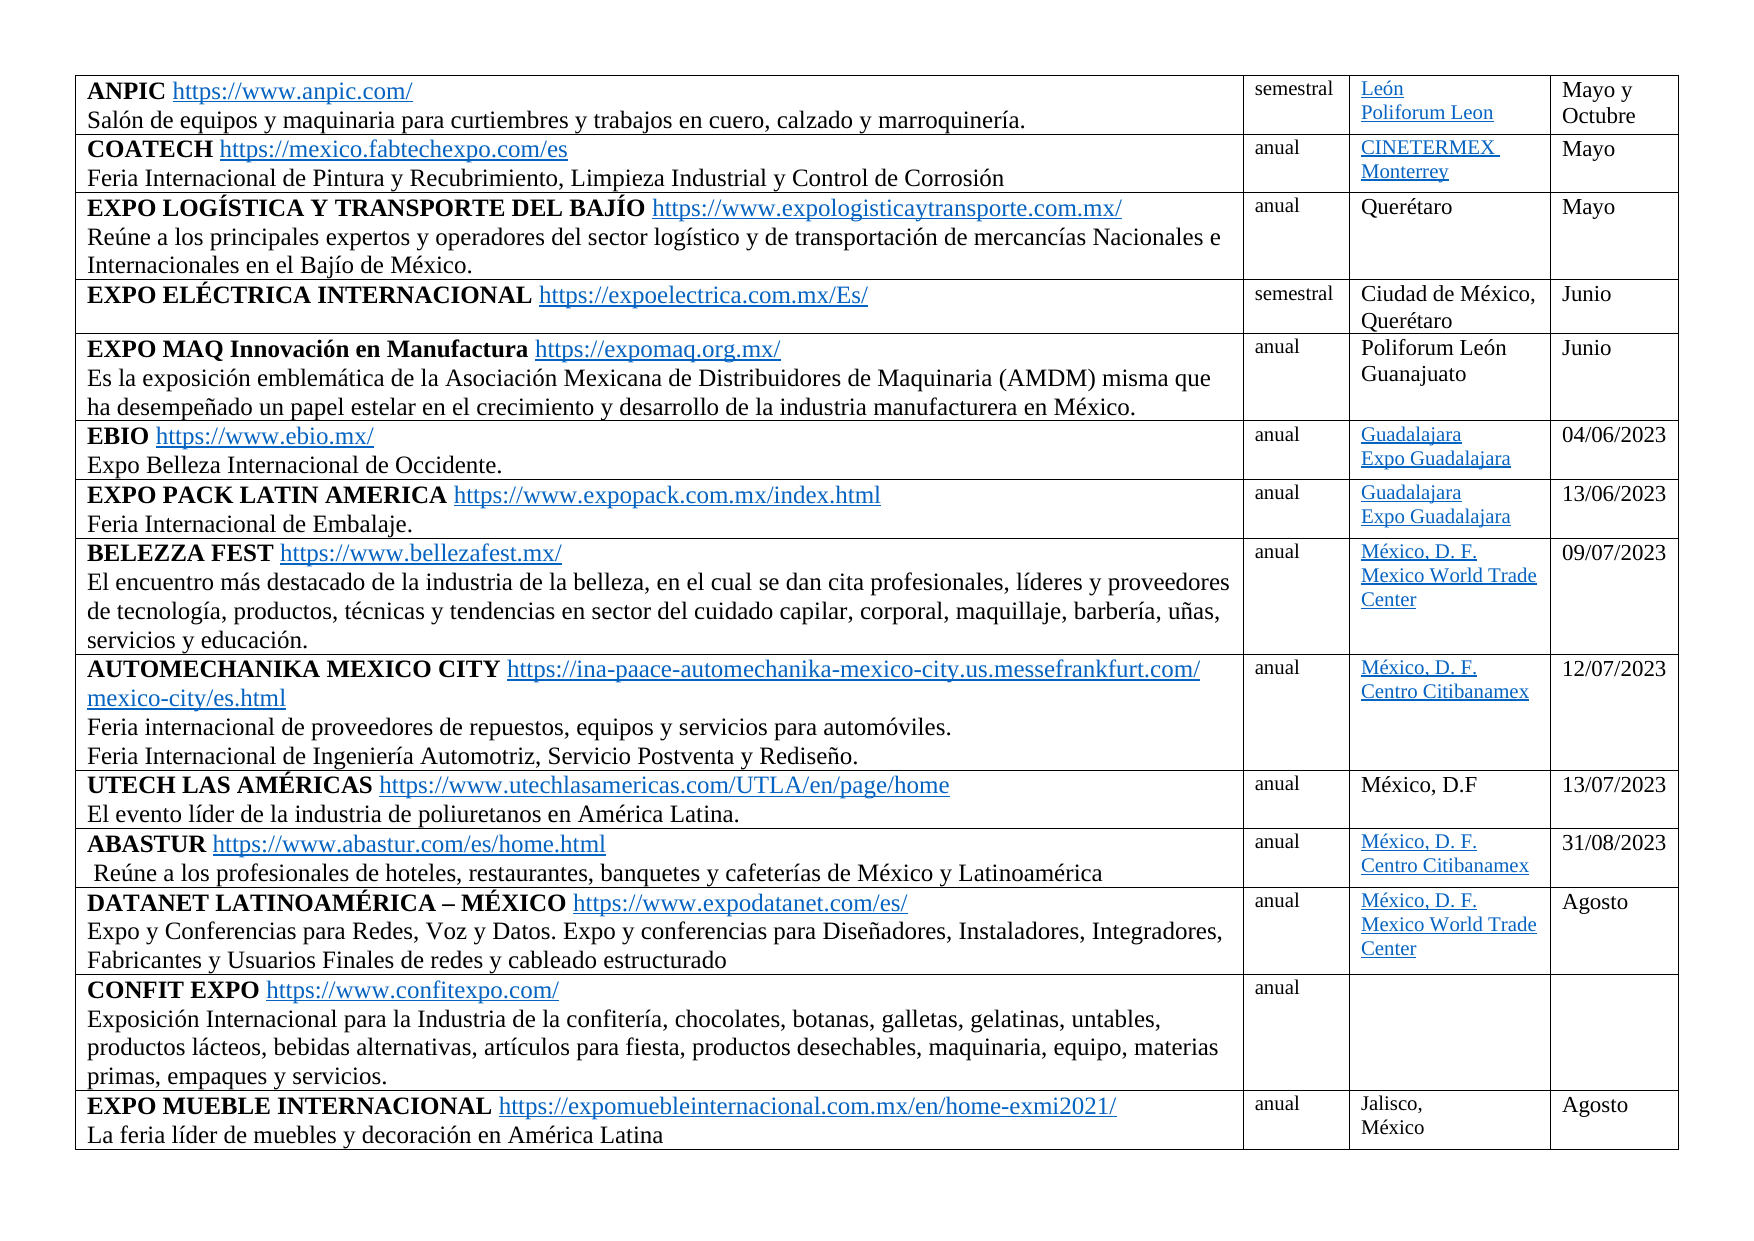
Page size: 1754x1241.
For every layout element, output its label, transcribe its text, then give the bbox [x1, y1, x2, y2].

table_cell México, D.F [1350, 771, 1550, 828]
table_cell anual [1244, 655, 1349, 769]
table_cell León Poliforum Leon [1350, 76, 1550, 133]
table_cell Mayo [1551, 193, 1678, 279]
table_cell 09/07/2023 [1551, 539, 1678, 653]
table_cell anual [1244, 975, 1349, 1090]
table_cell anual [1244, 421, 1349, 479]
table_cell México, D. F. Centro Citibanamex [1350, 829, 1550, 887]
table_cell México, D. F. Mexico World Trade Center [1350, 888, 1550, 974]
table_cell Junio [1551, 334, 1678, 420]
table_cell anual [1244, 539, 1349, 653]
table_cell anual [1244, 888, 1349, 974]
table_cell [1350, 975, 1550, 1090]
table_cell EXPO LOGÍSTICA Y TRANSPORTE DEL BAJÍO https://www.expologisticaytransporte.com.mx/ Reúne a los principales expertos y operadores del sector logístico y de transportación de mercancías Nacionales e Internacionales en el Bajío de México. [76, 193, 1243, 279]
table_cell Ciudad de México, Querétaro [1350, 280, 1550, 333]
table_cell 12/07/2023 [1551, 655, 1678, 769]
table_cell 13/06/2023 [1551, 480, 1678, 537]
table_cell Agosto [1551, 888, 1678, 974]
table_cell anual [1244, 771, 1349, 828]
table_cell Guadalajara Expo Guadalajara [1350, 480, 1550, 537]
table_cell [1551, 975, 1678, 1090]
table_cell UTECH LAS AMÉRICAS https://www.utechlasamericas.com/UTLA/en/page/home El evento líder de la industria de poliuretanos en América Latina. [76, 771, 1243, 828]
table_cell Guadalajara Expo Guadalajara [1350, 421, 1550, 479]
table_cell AUTOMECHANIKA MEXICO CITY https://ina-paace-automechanika-mexico-city.us.messefrankfurt.com/mexico-city/es.html Feria internacional de proveedores de repuestos, equipos y servicios para automóviles. Feria Internacional de Ingeniería Automotriz, Servicio Postventa y Rediseño. [76, 655, 1243, 769]
table_cell 04/06/2023 [1551, 421, 1678, 479]
table_cell 31/08/2023 [1551, 829, 1678, 887]
table_cell Junio [1551, 280, 1678, 333]
table_cell anual [1244, 480, 1349, 537]
table_cell 13/07/2023 [1551, 771, 1678, 828]
table_cell Mayo y Octubre [1551, 76, 1678, 133]
table_cell CONFIT EXPO https://www.confitexpo.com/ Exposición Internacional para la Industria de la confitería, chocolates, botanas, galletas, gelatinas, untables, productos lácteos, bebidas alternativas, artículos para fiesta, productos desechables, maquinaria, equipo, materias primas, empaques y servicios. [76, 975, 1243, 1090]
table_cell CINETERMEX Monterrey [1350, 135, 1550, 192]
table_cell EXPO ELÉCTRICA INTERNACIONAL https://expoelectrica.com.mx/Es/ [76, 280, 1243, 333]
table_cell anual [1244, 1091, 1349, 1148]
table_cell BELEZZA FEST https://www.bellezafest.mx/ El encuentro más destacado de la industria de la belleza, en el cual se dan cita profesionales, líderes y proveedores de tecnología, productos, técnicas y tendencias en sector del cuidado capilar, corporal, maquillaje, barbería, uñas, servicios y educación. [76, 539, 1243, 653]
table_cell EXPO MUEBLE INTERNACIONAL https://expomuebleinternacional.com.mx/en/home-exmi2021/ La feria líder de muebles y decoración en América Latina [76, 1091, 1243, 1148]
table_cell anual [1244, 135, 1349, 192]
table_cell anual [1244, 193, 1349, 279]
table_cell DATANET LATINOAMÉRICA – MÉXICO https://www.expodatanet.com/es/ Expo y Conferencias para Redes, Voz y Datos. Expo y conferencias para Diseñadores, Instaladores, Integradores, Fabricantes y Usuarios Finales de redes y cableado estructurado [76, 888, 1243, 974]
table_cell EXPO PACK LATIN AMERICA https://www.expopack.com.mx/index.html Feria Internacional de Embalaje. [76, 480, 1243, 537]
table_cell semestral [1244, 280, 1349, 333]
table_cell anual [1244, 334, 1349, 420]
table_cell ABASTUR https://www.abastur.com/es/home.html Reúne a los profesionales de hoteles, restaurantes, banquetes y cafeterías de México y Latinoamérica [76, 829, 1243, 887]
table_cell ANPIC https://www.anpic.com/ Salón de equipos y maquinaria para curtiembres y trabajos en cuero, calzado y marroquinería. [76, 76, 1243, 133]
table_cell México, D. F. Centro Citibanamex [1350, 655, 1550, 769]
table_cell EXPO MAQ Innovación en Manufactura https://expomaq.org.mx/ Es la exposición emblemática de la Asociación Mexicana de Distribuidores de Maquinaria (AMDM) misma que ha desempeñado un papel estelar en el crecimiento y desarrollo de la industria manufacturera en México. [76, 334, 1243, 420]
table_cell Mayo [1551, 135, 1678, 192]
table_cell EBIO https://www.ebio.mx/ Expo Belleza Internacional de Occidente. [76, 421, 1243, 479]
table_cell anual [1244, 829, 1349, 887]
table_cell México, D. F. Mexico World Trade Center [1350, 539, 1550, 653]
table_cell semestral [1244, 76, 1349, 133]
table_cell Jalisco, México [1350, 1091, 1550, 1148]
table_cell Agosto [1551, 1091, 1678, 1148]
table_cell Querétaro [1350, 193, 1550, 279]
table_cell COATECH https://mexico.fabtechexpo.com/es Feria Internacional de Pintura y Recubrimiento, Limpieza Industrial y Control de Corrosión [76, 135, 1243, 192]
table_cell Poliforum León Guanajuato [1350, 334, 1550, 420]
